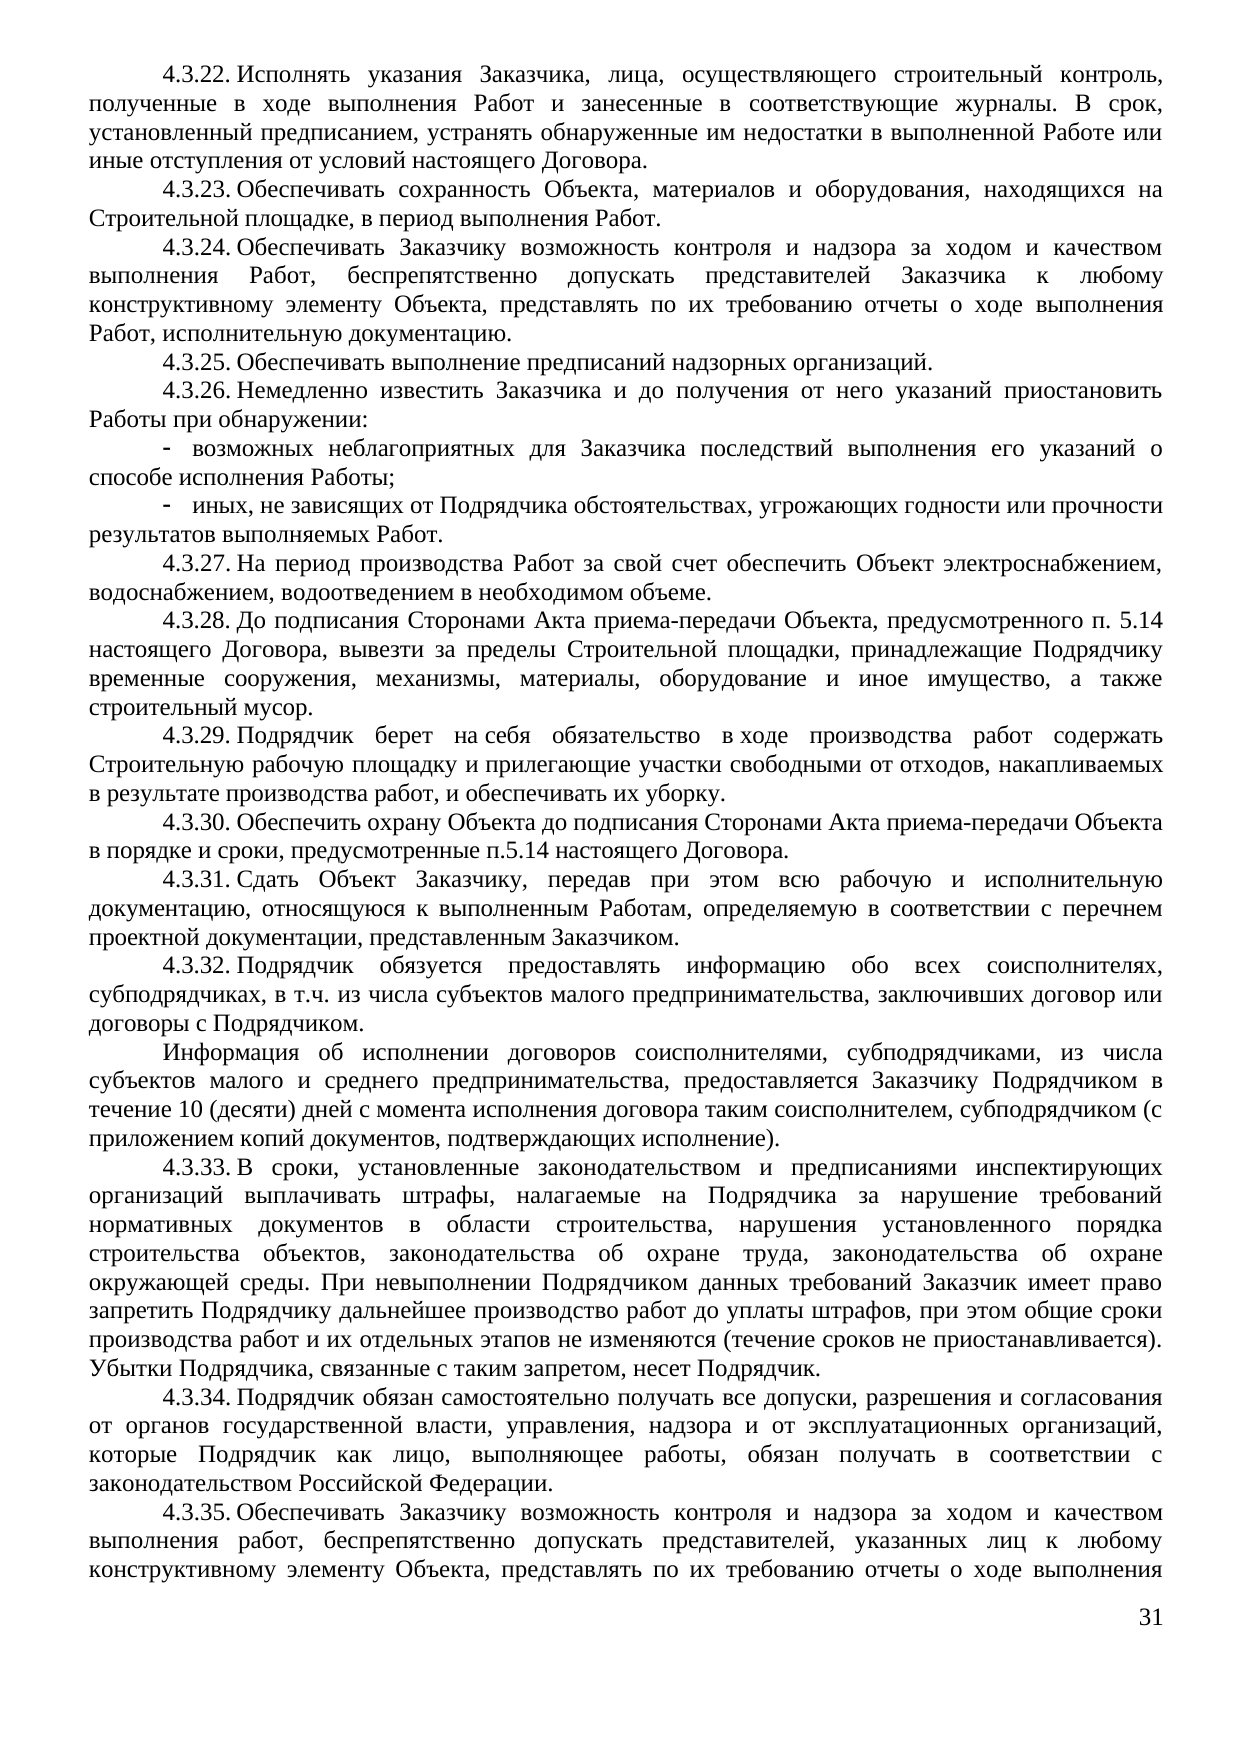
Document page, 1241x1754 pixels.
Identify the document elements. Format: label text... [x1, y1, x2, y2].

list Обеспечивать Заказчику возможность контроля и надзора за ходом и качеством выполнения Работ, беспрепятственно допускать представителей Заказчика к любому конструктивному элементу Объекта, представлять по их требованию отчеты о ходе выполнения Работ, исполнительную документацию. [89, 232, 1163, 347]
list Подрядчик обязуется предоставлять информацию обо всех соисполнителях, субподрядчиках, в т.ч. из числа субъектов малого предпринимательства, заключивших договор или договоры с Подрядчиком. [89, 950, 1163, 1037]
list Обеспечивать выполнение предписаний надзорных организаций. [89, 347, 1163, 375]
list Подрядчик обязан самостоятельно получать все допуски, разрешения и согласования от органов государственной власти, управления, надзора и от эксплуатационных организаций, которые Подрядчик как лицо, выполняющее работы, обязан получать в соответствии с законодательством Российской Федерации. [89, 1382, 1163, 1497]
list Исполнять указания Заказчика, лица, осуществляющего строительный контроль, полученные в ходе выполнения Работ и занесенные в соответствующие журналы. В срок, установленный предписанием, устранять обнаруженные им недостатки в выполненной Работе или иные отступления от условий настоящего Договора. [89, 59, 1163, 174]
list На период производства Работ за свой счет обеспечить Объект электроснабжением, водоснабжением, водоотведением в необходимом объеме. [89, 548, 1163, 605]
list Сдать Объект Заказчику, передав при этом всю рабочую и исполнительную документацию, относящуюся к выполненным Работам, определяемую в соответствии с перечнем проектной документации, представленным Заказчиком. [89, 864, 1163, 950]
list Обеспечивать сохранность Объекта, материалов и оборудования, находящихся на Строительной площадке, в период выполнения Работ. [89, 174, 1163, 232]
list Обеспечить охрану Объекта до подписания Сторонами Акта приема-передачи Объекта в порядке и сроки, предусмотренные п.5.14 настоящего Договора. [89, 807, 1163, 864]
list Подрядчик берет на себя обязательство в ходе производства работ содержать Строительную рабочую площадку и прилегающие участки свободными от отходов, накапливаемых в результате производства работ, и обеспечивать их уборку. [89, 720, 1163, 807]
list До подписания Сторонами Акта приема-передачи Объекта, предусмотренного п. 5.14 настоящего Договора, вывезти за пределы Строительной площадки, принадлежащие Подрядчику временные сооружения, механизмы, материалы, оборудование и иное имущество, а также строительный мусор. [89, 605, 1163, 720]
list возможных неблагоприятных для Заказчика последствий выполнения его указаний о способе исполнения Работы; [89, 433, 1163, 490]
text Информация об исполнении договоров соисполнителями, субподрядчиками, из числа субъектов малого и среднего предпринимательства, предоставляется Заказчику Подрядчиком в течение 10 (десяти) дней с момента исполнения договора таким соисполнителем, субподрядчиком (с приложением копий документов, подтверждающих исполнение). [89, 1037, 1163, 1152]
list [89, 1497, 1163, 1583]
list Немедленно известить Заказчика и до получения от него указаний приостановить Работы при обнаружении: [89, 375, 1163, 433]
list иных, не зависящих от Подрядчика обстоятельствах, угрожающих годности или прочности результатов выполняемых Работ. [89, 490, 1163, 548]
list В сроки, установленные законодательством и предписаниями инспектирующих организаций выплачивать штрафы, налагаемые на Подрядчика за нарушение требований нормативных документов в области строительства, нарушения установленного порядка строительства объектов, законодательства об охране труда, законодательства об охране окружающей среды. При невыполнении Подрядчиком данных требований Заказчик имеет право запретить Подрядчику дальнейшее производство работ до уплаты штрафов, при этом общие сроки производства работ и их отдельных этапов не изменяются (течение сроков не приостанавливается). Убытки Подрядчика, связанные с таким запретом, несет Подрядчик. [89, 1152, 1163, 1382]
